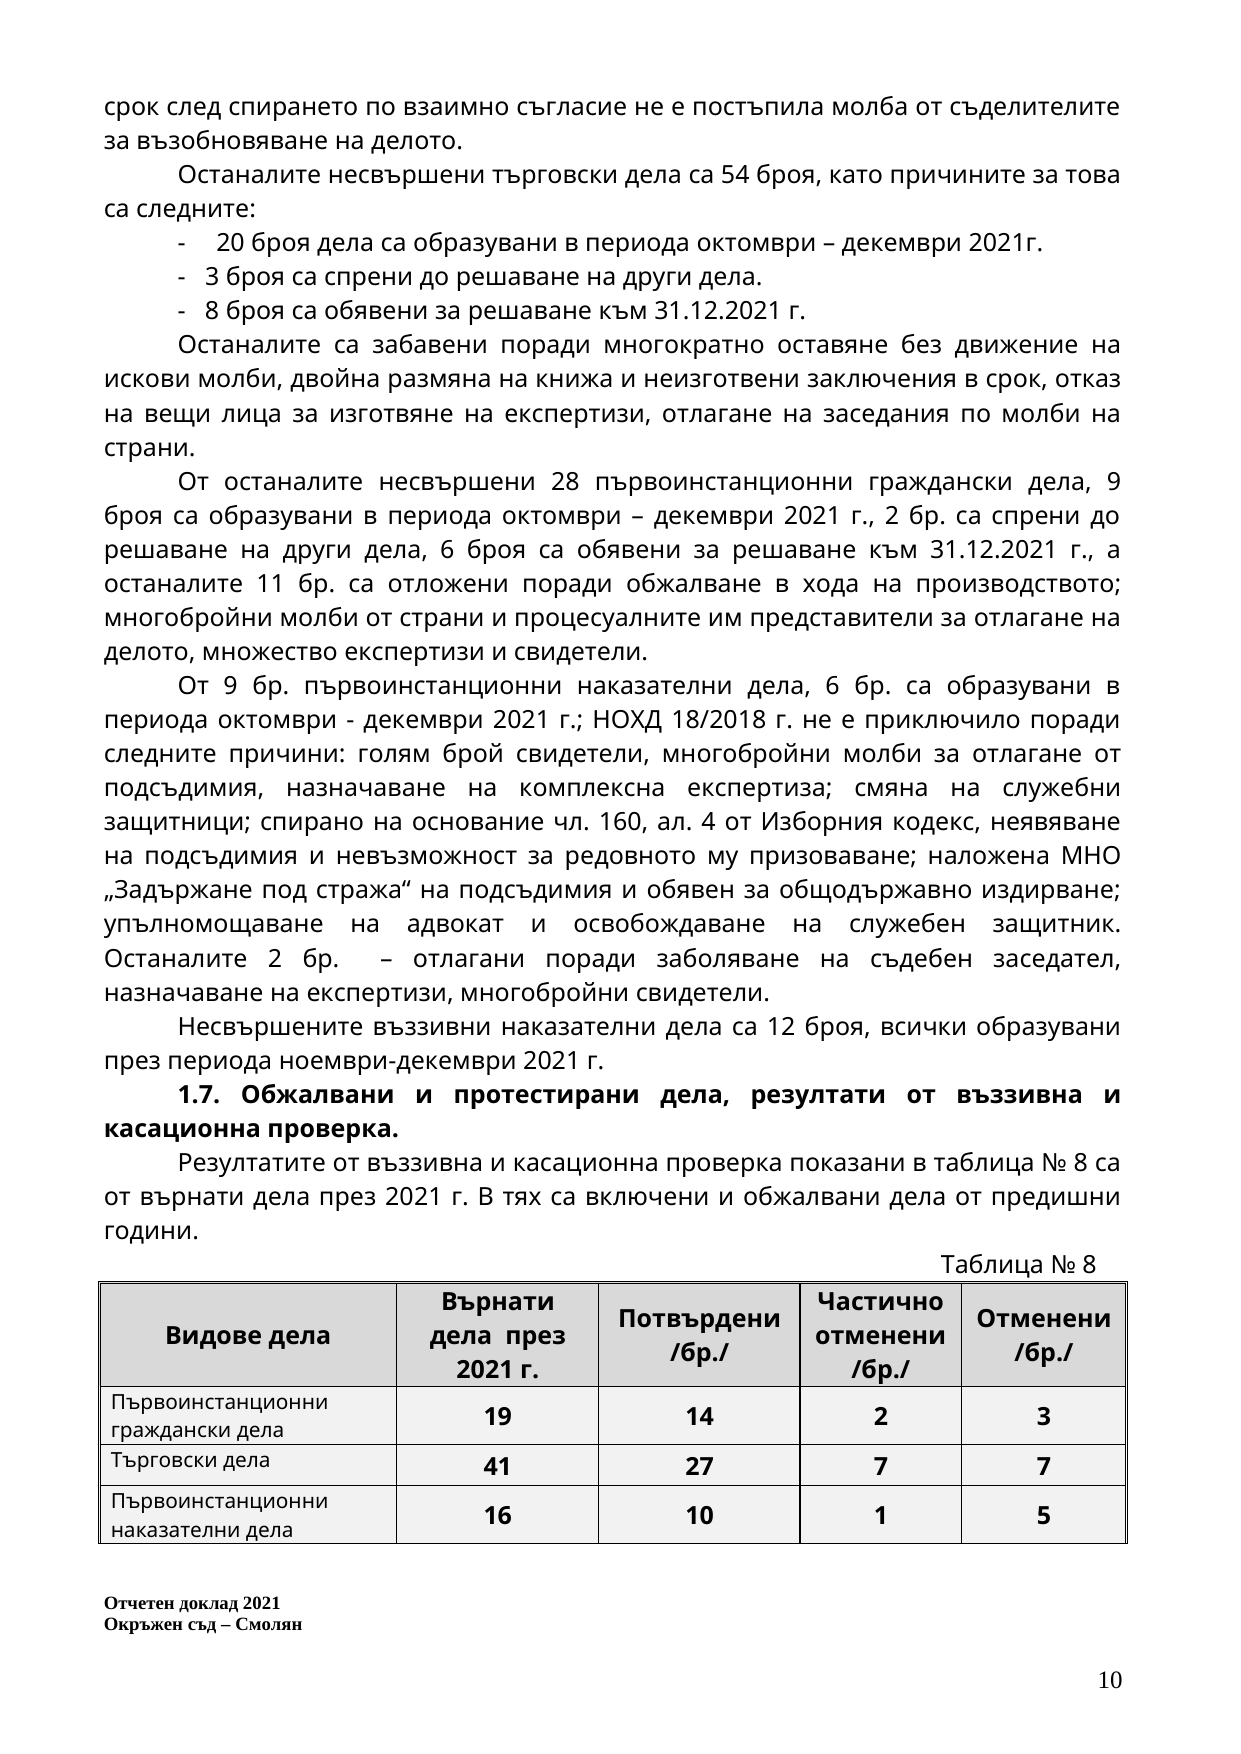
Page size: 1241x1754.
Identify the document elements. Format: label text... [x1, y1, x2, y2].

table_cell 16 [397, 1486, 598, 1543]
table_header Видове дела [101, 1284, 396, 1386]
table_cell 1 [801, 1486, 961, 1543]
table_cell Първоинстанционни наказателни дела [101, 1486, 396, 1543]
text Останалите са забавени поради многократно оставяне без движение на искови молби, двойна размяна на книжа и неизготвени заключения в срок, отказ на вещи лица за изготвяне на експертизи, отлагане на заседания по молби на страни. [103, 327, 1122, 463]
table_cell 14 [599, 1387, 799, 1444]
table_cell 41 [397, 1445, 598, 1485]
text Резултатите от въззивна и касационна проверка показани в таблица № 8 са от върнати дела през 2021 г. В тях са включени и обжалвани дела от предишни години. [103, 1144, 1122, 1247]
table_cell 10 [599, 1486, 799, 1543]
table_cell 3 [962, 1387, 1125, 1444]
table_header Върнати дела през 2021 г. [397, 1284, 598, 1386]
text Несвършените въззивни наказателни дела са 12 броя, всички образувани през периода ноември-декември 2021 г. [103, 1008, 1122, 1076]
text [103, 89, 1122, 157]
text Останалите несвършени търговски дела са 54 броя, като причините за това са следните: [103, 157, 1122, 225]
text От 9 бр. първоинстанционни наказателни дела, 6 бр. са образувани в периода октомври - декември 2021 г.; НОХД 18/2018 г. не е приключило поради следните причини: голям брой свидетели, многобройни молби за отлагане от подсъдимия, назначаване на комплексна експертиза; смяна на служебни защитници; спирано на основание чл. 160, ал. 4 от Изборния кодекс, неявяване на подсъдимия и невъзможност за редовното му призоваване; наложена МНО „Задържане под стража“ на подсъдимия и обявен за общодържавно издирване; упълномощаване на адвокат и освобождаване на служебен защитник. Останалите 2 бр. – отлагани поради заболяване на съдебен заседател, назначаване на експертизи, многобройни свидетели. [103, 668, 1122, 1008]
text - 3 броя са спрени до решаване на други дела. [103, 259, 1122, 293]
table_cell 2 [801, 1387, 961, 1444]
table_cell Първоинстанционни граждански дела [101, 1387, 396, 1444]
table_header Отменени /бр./ [962, 1284, 1125, 1386]
table_cell 7 [801, 1445, 961, 1485]
text - 8 броя са обявени за решаване към 31.12.2021 г. [103, 293, 1122, 327]
table_header Потвърдени /бр./ [599, 1284, 799, 1386]
table_header Частично отменени /бр./ [801, 1284, 961, 1386]
text 1.7. Обжалвани и протестирани дела, резултати от въззивна и касационна проверка. [103, 1076, 1122, 1144]
table_cell 27 [599, 1445, 799, 1485]
table_cell Търговски дела [101, 1445, 396, 1485]
text Таблица № 8 [914, 1247, 1122, 1281]
text От останалите несвършени 28 първоинстанционни граждански дела, 9 броя са образувани в периода октомври – декември 2021 г., 2 бр. са спрени до решаване на други дела, 6 броя са обявени за решаване към 31.12.2021 г., а останалите 11 бр. са отложени поради обжалване в хода на производството; многобройни молби от страни и процесуалните им представители за отлагане на делото, множество експертизи и свидетели. [103, 463, 1122, 668]
table_cell 19 [397, 1387, 598, 1444]
list 20 броя дела са образувани в периода октомври – декември 2021г. [103, 225, 1122, 259]
table_cell 7 [962, 1445, 1125, 1485]
table_cell 5 [962, 1486, 1125, 1543]
